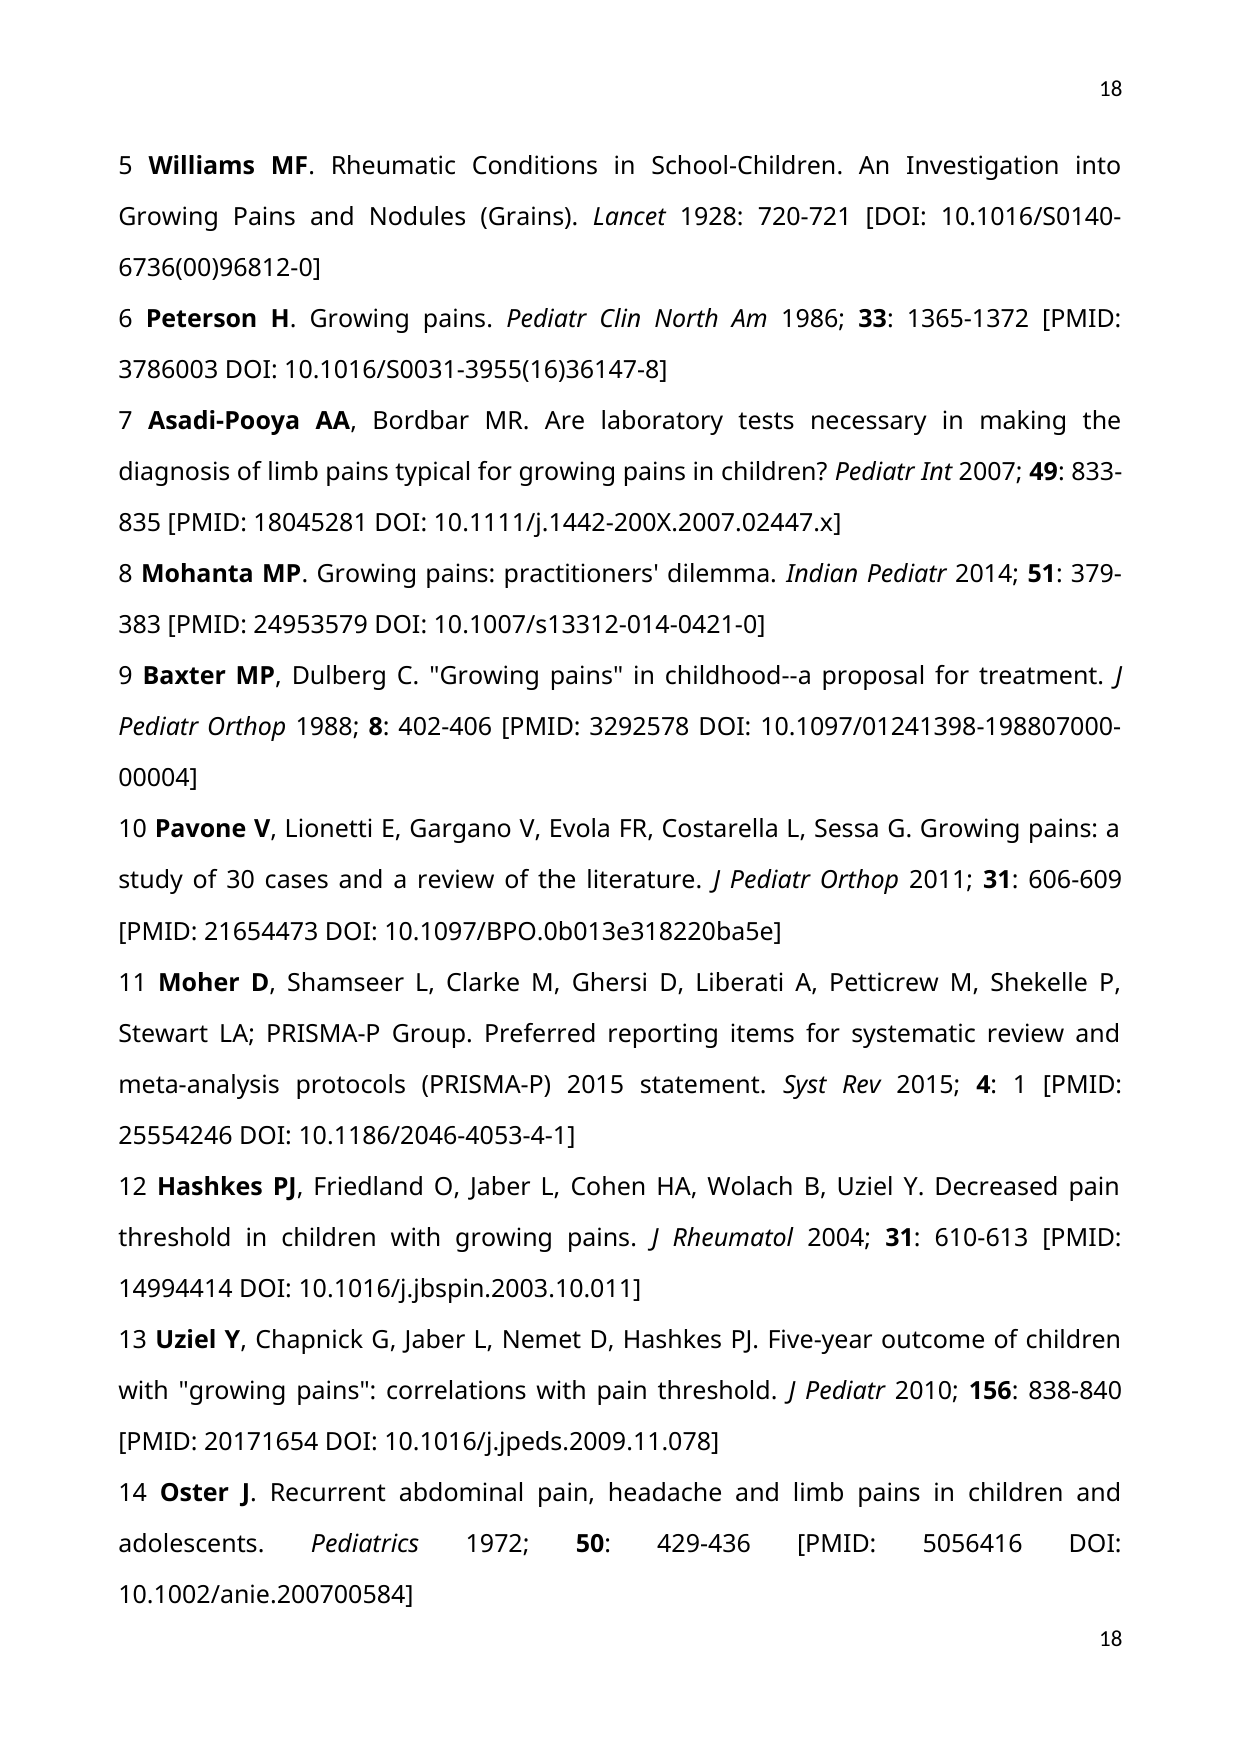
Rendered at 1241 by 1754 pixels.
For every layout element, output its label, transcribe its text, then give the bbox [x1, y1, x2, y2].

text 8 Mohanta MP. Growing pains: practitioners' dilemma. Indian Pediatr 2014; 51: 379-383 [PMID: 24953579 DOI: 10.1007/s13312-014-0421-0] [118, 556, 1122, 641]
text 10 Pavone V, Lionetti E, Gargano V, Evola FR, Costarella L, Sessa G. Growing pains: a study of 30 cases and a review of the literature. J Pediatr Orthop 2011; 31: 606-609 [PMID: 21654473 DOI: 10.1097/BPO.0b013e318220ba5e] [118, 811, 1122, 947]
text 5 Williams MF. Rheumatic Conditions in School-Children. An Investigation into Growing Pains and Nodules (Grains). Lancet 1928: 720-721 [DOI: 10.1016/S0140-6736(00)96812-0] [118, 148, 1122, 284]
text 7 Asadi-Pooya AA, Bordbar MR. Are laboratory tests necessary in making the diagnosis of limb pains typical for growing pains in children? Pediatr Int 2007; 49: 833-835 [PMID: 18045281 DOI: 10.1111/j.1442-200X.2007.02447.x] [118, 403, 1122, 539]
text 11 Moher D, Shamseer L, Clarke M, Ghersi D, Liberati A, Petticrew M, Shekelle P, Stewart LA; PRISMA-P Group. Preferred reporting items for systematic review and meta-analysis protocols (PRISMA-P) 2015 statement. Syst Rev 2015; 4: 1 [PMID: 25554246 DOI: 10.1186/2046-4053-4-1] [118, 964, 1122, 1151]
text 6 Peterson H. Growing pains. Pediatr Clin North Am 1986; 33: 1365-1372 [PMID: 3786003 DOI: 10.1016/S0031-3955(16)36147-8] [118, 301, 1122, 386]
text 13 Uziel Y, Chapnick G, Jaber L, Nemet D, Hashkes PJ. Five-year outcome of children with "growing pains": correlations with pain threshold. J Pediatr 2010; 156: 838-840 [PMID: 20171654 DOI: 10.1016/j.jpeds.2009.11.078] [118, 1322, 1122, 1458]
text 9 Baxter MP, Dulberg C. "Growing pains" in childhood--a proposal for treatment. J Pediatr Orthop 1988; 8: 402-406 [PMID: 3292578 DOI: 10.1097/01241398-198807000-00004] [118, 658, 1122, 794]
text 12 Hashkes PJ, Friedland O, Jaber L, Cohen HA, Wolach B, Uziel Y. Decreased pain threshold in children with growing pains. J Rheumatol 2004; 31: 610-613 [PMID: 14994414 DOI: 10.1016/j.jbspin.2003.10.011] [118, 1168, 1122, 1304]
text 14 Oster J. Recurrent abdominal pain, headache and limb pains in children and adolescents. Pediatrics 1972; 50: 429-436 [PMID: 5056416 DOI: 10.1002/anie.200700584] [118, 1475, 1122, 1611]
